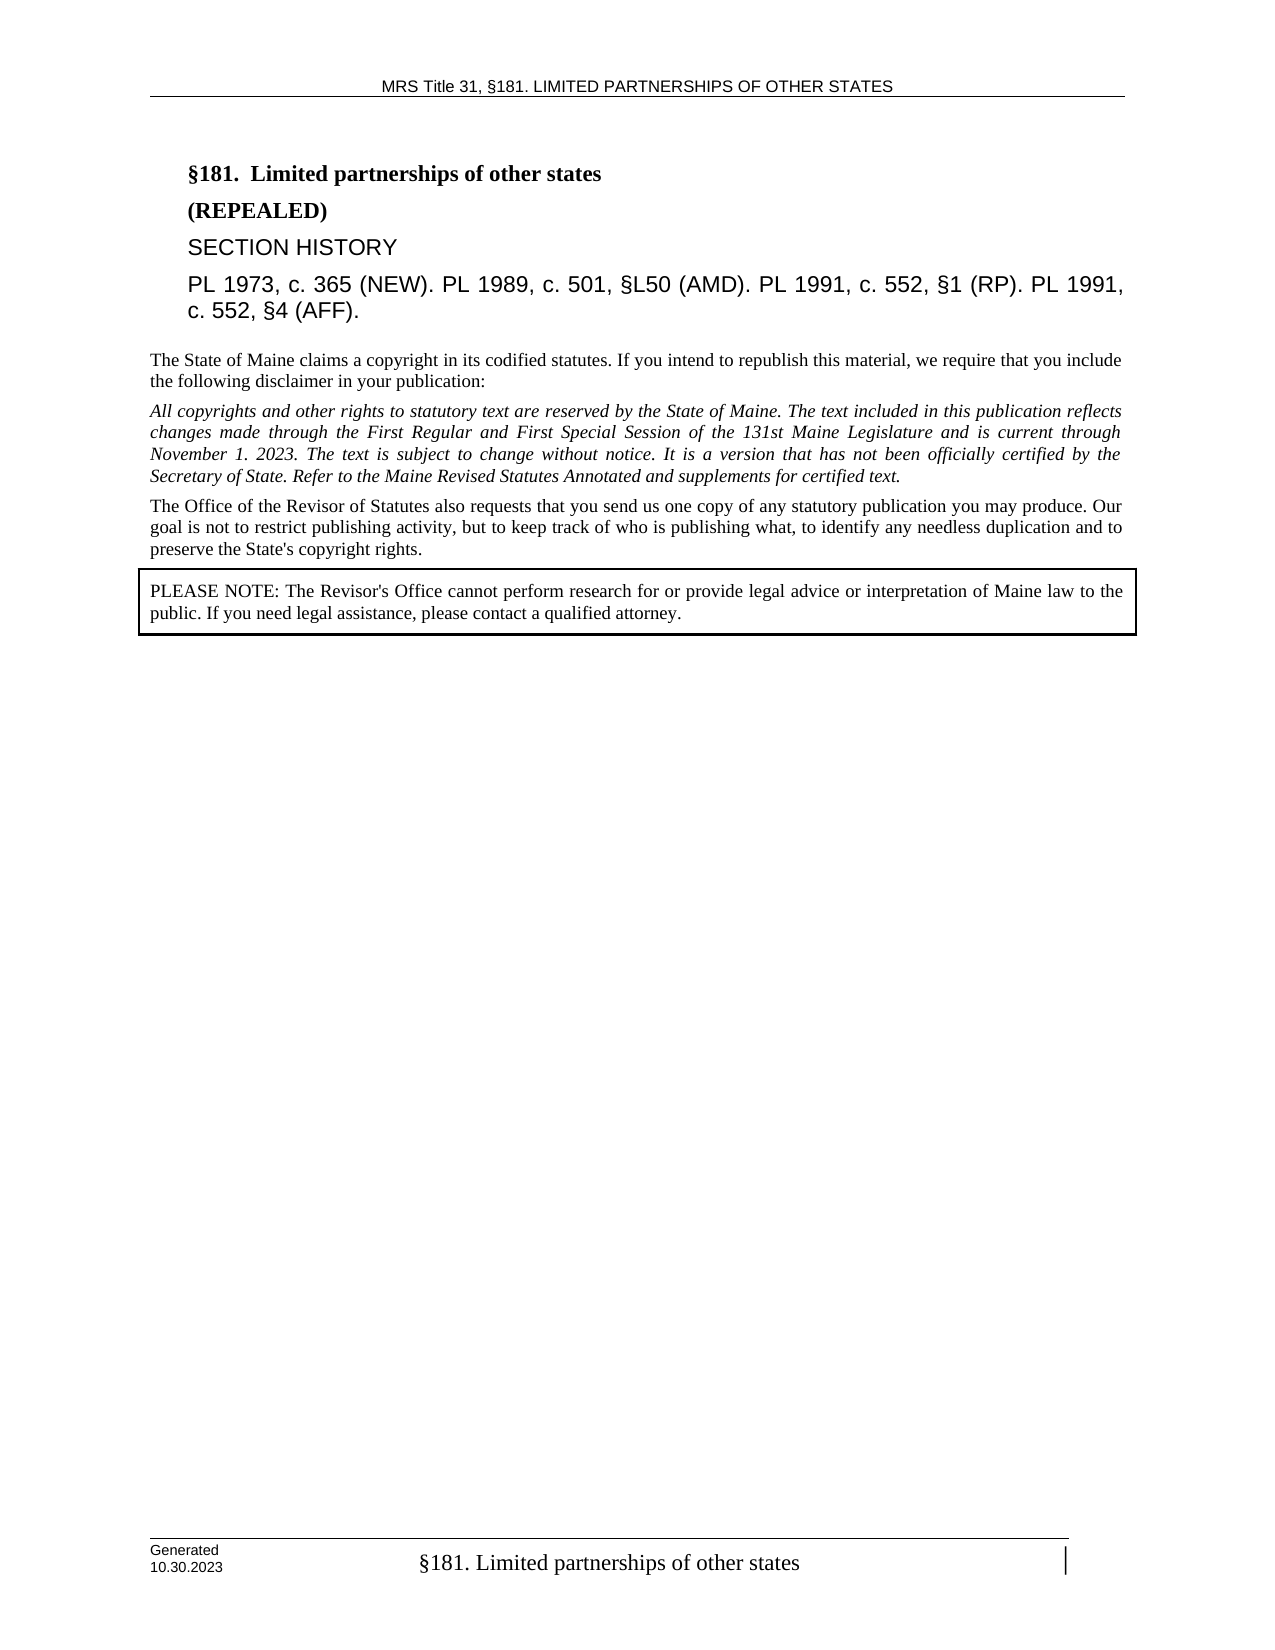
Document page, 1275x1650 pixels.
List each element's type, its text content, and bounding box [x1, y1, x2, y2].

text The State of Maine claims a copyright in its codified statutes. If you intend to republish this material, we require that you include the following disclaimer in your publication: [150, 348, 1125, 392]
text (REPEALED) [187, 197, 1125, 223]
text PLEASE NOTE: The Revisor's Office cannot perform research for or provide legal advice or interpretation of Maine law to the public. If you need legal assistance, please contact a qualified attorney. [140, 570, 1135, 633]
text The Office of the Revisor of Statutes also requests that you send us one copy of any statutory publication you may produce. Our goal is not to restrict publishing activity, but to keep track of who is publishing what, to identify any needless duplication and to preserve the State's copyright rights. [150, 494, 1125, 559]
text PL 1973, c. 365 (NEW). PL 1989, c. 501, §L50 (AMD). PL 1991, c. 552, §1 (RP). PL 1991, c. 552, §4 (AFF). [187, 271, 1125, 323]
text All copyrights and other rights to statutory text are reserved by the State of Maine. The text included in this publication reflects changes made through the First Regular and First Special Session of the 131st Maine Legislature and is current through November 1. 2023 . The text is subject to change without notice. It is a version that has not been officially certified by the Secretary of State. Refer to the Maine Revised Statutes Annotated and supplements for certified text. [150, 400, 1125, 486]
text SECTION HISTORY [187, 234, 1125, 260]
text §181. Limited partnerships of other states [187, 160, 1125, 187]
